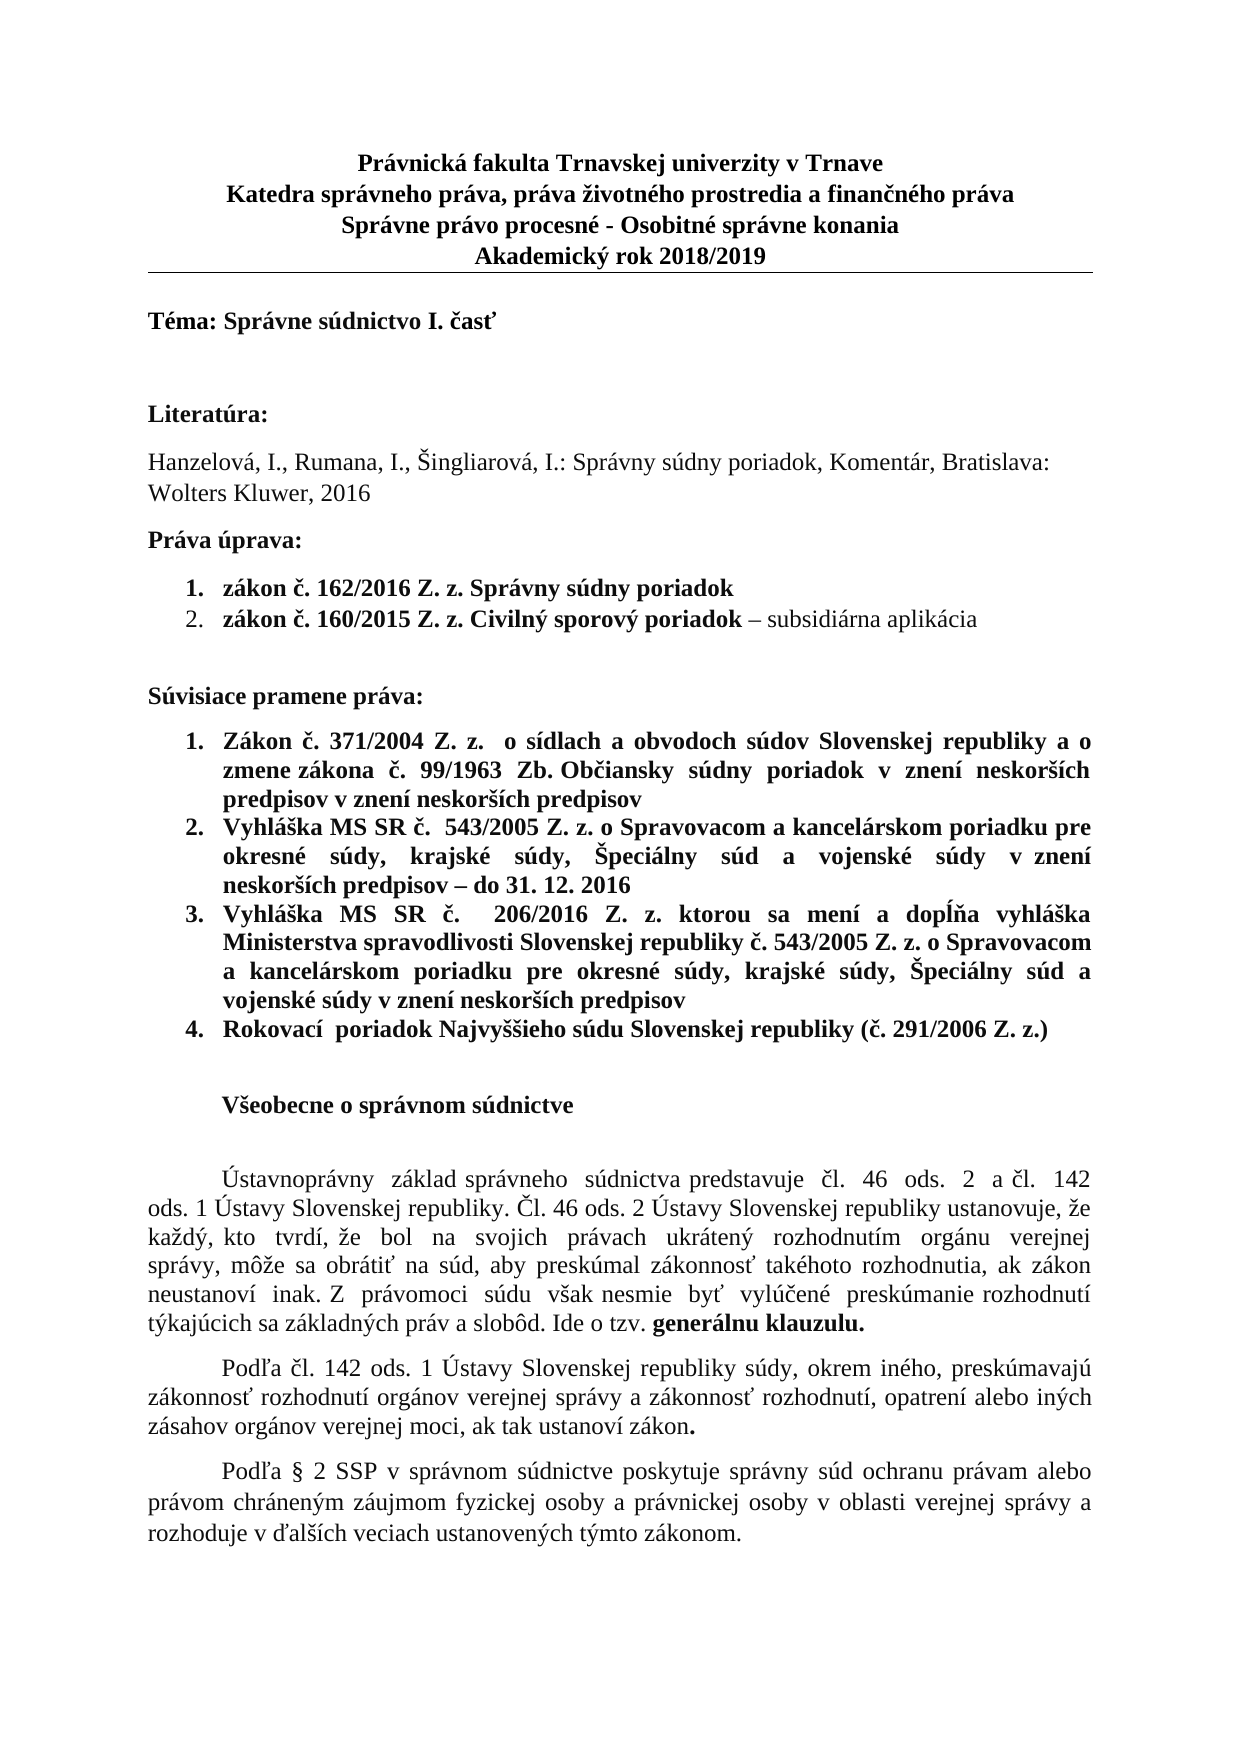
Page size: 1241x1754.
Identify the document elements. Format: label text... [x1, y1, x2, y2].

text Správne právo procesné - Osobitné správne konania [148, 210, 1093, 238]
text Podľa § 2 SSP v správnom súdnictve poskytuje správny súd ochranu právam alebo právom chráneným záujmom fyzickej osoby a právnickej osoby v oblasti verejnej správy a rozhoduje v ďalších veciach ustanovených týmto zákonom. [148, 1456, 1093, 1547]
text Práva úprava: [148, 526, 1093, 554]
list Vyhláška MS SR č. 543/2005 Z. z. o Spravovacom a kancelárskom poriadku pre okresné súdy, krajské súdy, Špeciálny súd a vojenské súdy v znení neskorších predpisov – do 31. 12. 2016 [185, 812, 1093, 899]
text Právnická fakulta Trnavskej univerzity v Trnave [148, 148, 1093, 176]
text Hanzelová, I., Rumana, I., Šingliarová, I.: Správny súdny poriadok, Komentár, Bratislava: Wolters Kluwer, 2016 [148, 447, 1093, 507]
text Téma: Správne súdnictvo I. časť [148, 306, 1093, 335]
text Literatúra: [148, 399, 1093, 428]
list Vyhláška MS SR č. 206/2016 Z. z. ktorou sa mení a dopĺňa vyhláška Ministerstva spravodlivosti Slovenskej republiky č. 543/2005 Z. z. o Spravovacom a kancelárskom poriadku pre okresné súdy, krajské súdy, Špeciálny súd a vojenské súdy v znení neskorších predpisov [185, 899, 1093, 1014]
list Zákon č. 371/2004 Z. z. o sídlach a obvodoch súdov Slovenskej republiky a o zmene zákona č. 99/1963 Zb. Občiansky súdny poriadok v znení neskorších predpisov v znení neskorších predpisov [185, 726, 1093, 812]
text Súvisiace pramene práva: [148, 681, 1093, 709]
text Všeobecne o správnom súdnictve [148, 1090, 1093, 1119]
text Katedra správneho práva, práva životného prostredia a finančného práva [148, 179, 1093, 207]
text Podľa čl. 142 ods. 1 Ústavy Slovenskej republiky súdy, okrem iného, preskúmavajú zákonnosť rozhodnutí orgánov verejnej správy a zákonnosť rozhodnutí, opatrení alebo iných zásahov orgánov verejnej moci, ak tak ustanoví zákon. [148, 1353, 1093, 1440]
text Akademický rok 2018/2019 [148, 241, 1093, 272]
list zákon č. 162/2016 Z. z. Správny súdny poriadok [185, 573, 1093, 602]
list zákon č. 160/2015 Z. z. Civilný sporový poriadok – subsidiárna aplikácia [185, 604, 1093, 633]
list Rokovací poriadok Najvyššieho súdu Slovenskej republiky (č. 291/2006 Z. z.) [185, 1014, 1093, 1042]
text Ústavnoprávny základ správneho súdnictva predstavuje čl. 46 ods. 2 a čl. 142 ods. 1 Ústavy Slovenskej republiky. Čl. 46 ods. 2 Ústavy Slovenskej republiky ustanovuje, že každý, kto tvrdí, že bol na svojich právach ukrátený rozhodnutím orgánu verejnej správy, môže sa obrátiť na súd, aby preskúmal zákonnosť takéhoto rozhodnutia, ak zákon neustanoví inak. Z právomoci súdu však nesmie byť vylúčené preskúmanie rozhodnutí týkajúcich sa základných práv a slobôd. Ide o tzv. generálnu klauzulu. [148, 1164, 1093, 1337]
